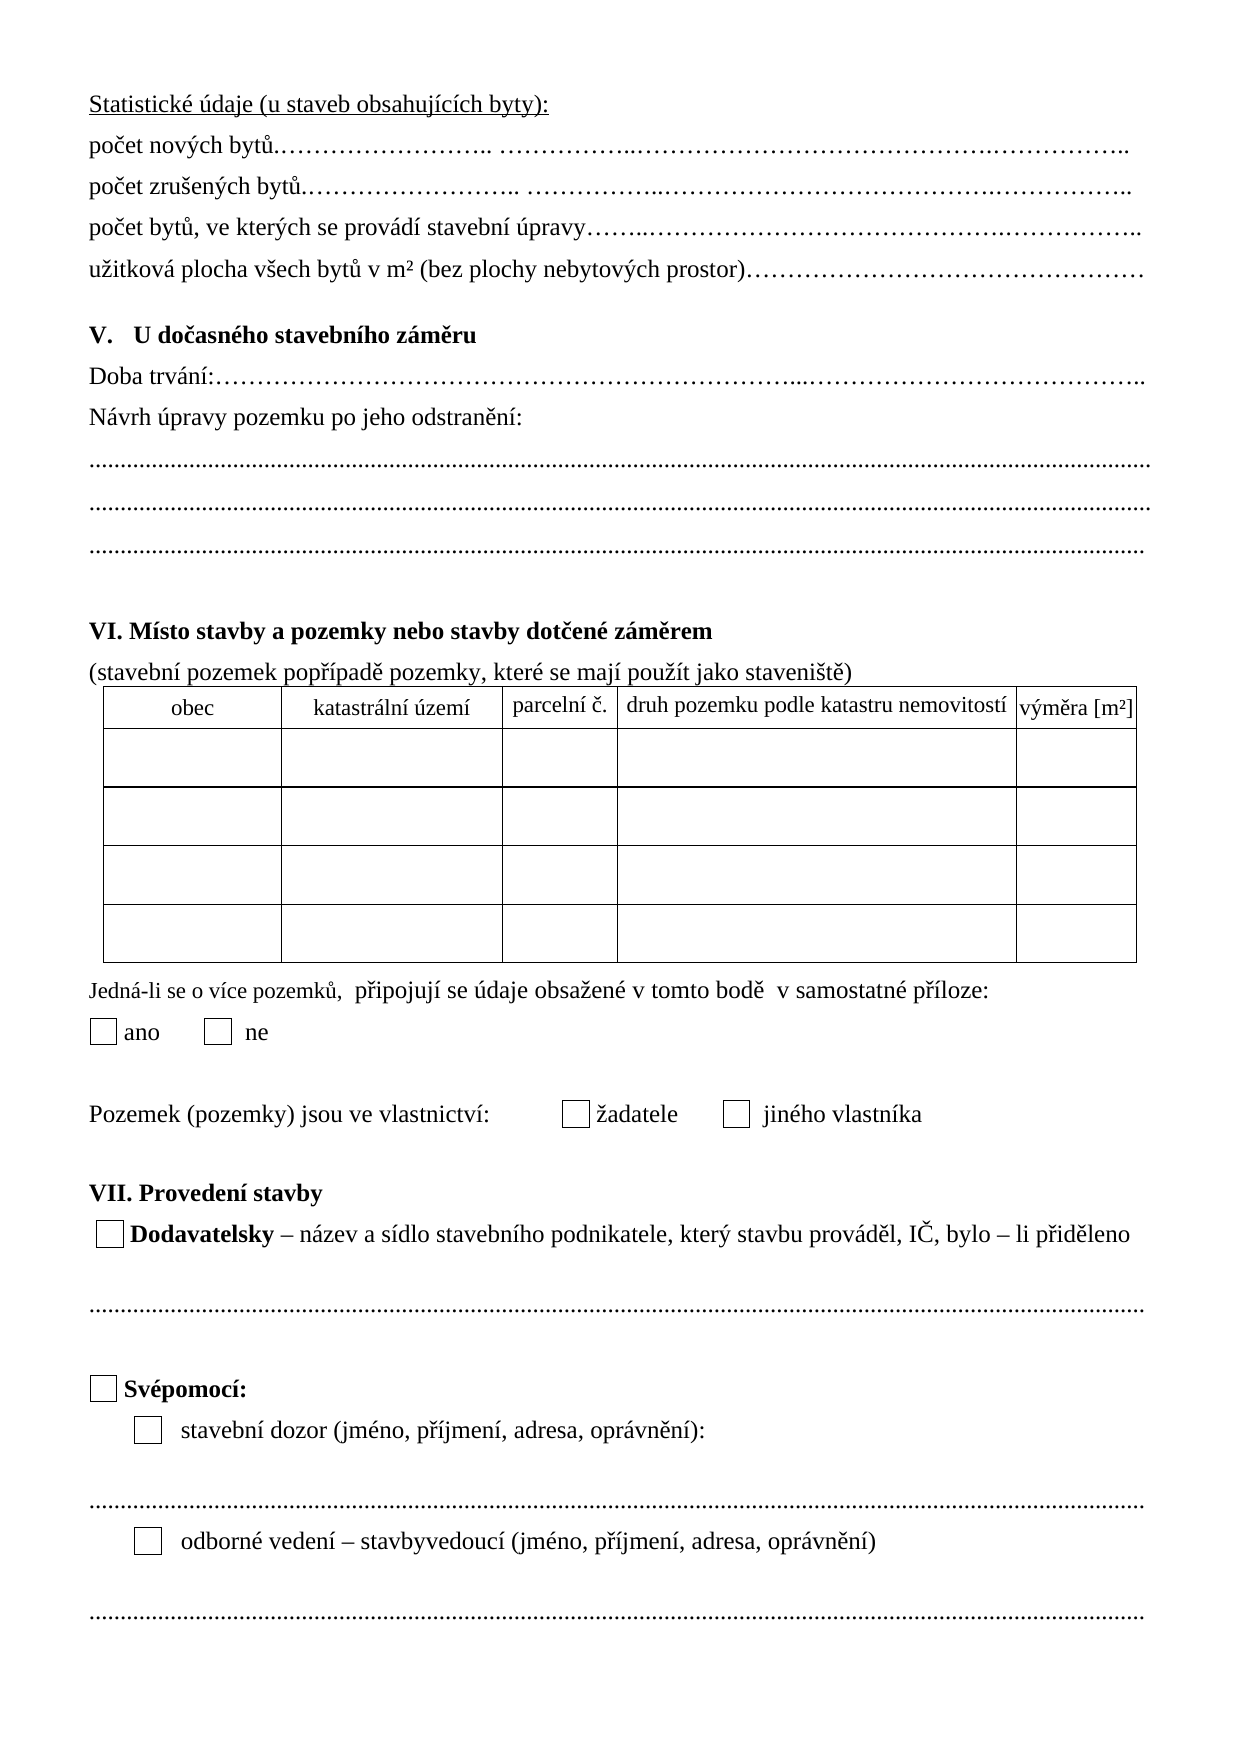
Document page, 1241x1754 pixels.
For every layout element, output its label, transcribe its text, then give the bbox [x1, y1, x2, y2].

text Pozemek (pozemky) jsou ve vlastnictví: žadatele jiného vlastníka [89, 1099, 1152, 1128]
text .......................................................................................................................................................................... [89, 487, 1152, 516]
table_header výměra [m²] [1017, 687, 1136, 728]
table_header druh pozemku podle katastru nemovitostí [618, 687, 1016, 728]
list (stavební pozemek popřípadě pozemky, které se mají použít jako staveniště) [89, 657, 1152, 686]
table_header parcelní č. [503, 687, 617, 728]
text počet nových bytů.…………………….. ……………..…………………………………….…………….. [89, 130, 1152, 159]
table_cell [503, 729, 617, 786]
list U dočasného stavebního záměru [89, 320, 1152, 349]
text ......................................................................................................................................................................... [89, 1485, 1152, 1514]
text VI. Místo stavby a pozemky nebo stavby dotčené záměrem [89, 616, 1152, 645]
text Svépomocí: [89, 1374, 1152, 1402]
text odborné vedení – stavbyvedoucí (jméno, příjmení, adresa, oprávnění) [89, 1526, 1152, 1555]
text VII. Provedení stavby [89, 1178, 1152, 1207]
table_cell [1017, 846, 1136, 903]
table_cell [1017, 788, 1136, 845]
table_cell [618, 788, 1016, 845]
table_cell [282, 905, 502, 962]
text počet zrušených bytů.…………………….. ……………..………………………………….…………….. [89, 171, 1152, 200]
text Jedná-li se o více pozemků, připojují se údaje obsažené v tomto bodě v samostatné příloze: [89, 976, 1152, 1004]
table_cell [503, 788, 617, 845]
table_header katastrální území [282, 687, 502, 728]
text Statistické údaje (u staveb obsahujících byty): [89, 89, 1152, 117]
table_cell [503, 905, 617, 962]
text ......................................................................................................................................................................... [89, 1596, 1152, 1625]
text Doba trvání:……………………………………………………………...………………………………….. [89, 361, 1152, 390]
text ano ne [89, 1017, 1152, 1046]
table_cell [104, 729, 281, 786]
table_cell [104, 846, 281, 903]
text počet bytů, ve kterých se provádí stavební úpravy……..…………………………………….…………….. [89, 212, 1152, 241]
table_cell [104, 788, 281, 845]
table_cell [1017, 905, 1136, 962]
text Dodavatelsky – název a sídlo stavebního podnikatele, který stavbu prováděl, IČ, bylo – li přiděleno [89, 1219, 1152, 1248]
text Návrh úpravy pozemku po jeho odstranění: [89, 402, 1152, 431]
table_cell [282, 729, 502, 786]
text .......................................................................................................................................................................... [89, 444, 1152, 472]
table_cell [282, 788, 502, 845]
table_cell [618, 729, 1016, 786]
table_cell [1017, 729, 1136, 786]
text užitková plocha všech bytů v m² (bez plochy nebytových prostor)………………………………………… [89, 254, 1152, 282]
text ......................................................................................................................................................................... [89, 1289, 1152, 1318]
table_cell [104, 905, 281, 962]
table_cell [618, 905, 1016, 962]
text ......................................................................................................................................................................... [89, 530, 1152, 559]
table_cell [618, 846, 1016, 903]
table_header obec [104, 687, 281, 728]
table_cell [503, 846, 617, 903]
text stavební dozor (jméno, příjmení, adresa, oprávnění): [89, 1415, 1152, 1444]
table_cell [282, 846, 502, 903]
